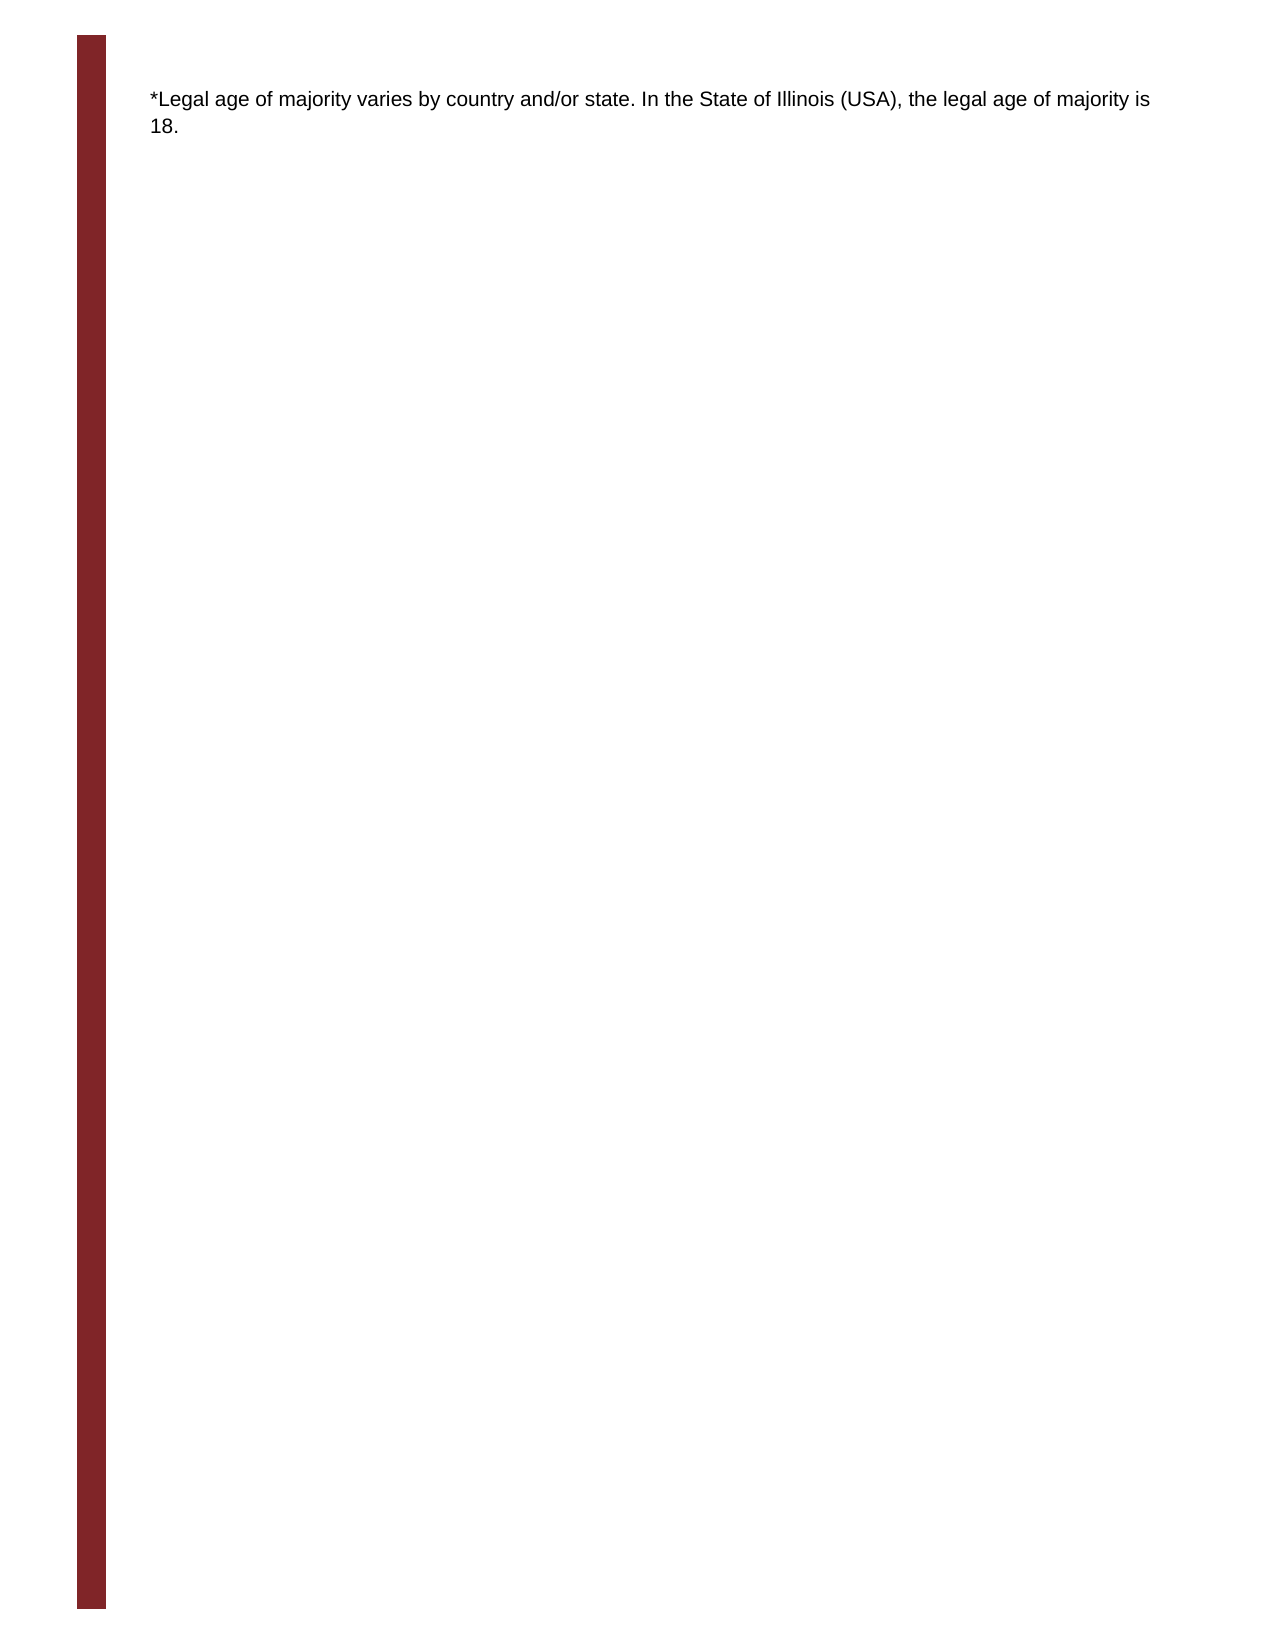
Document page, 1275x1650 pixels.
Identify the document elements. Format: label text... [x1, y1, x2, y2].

text *Legal age of majority varies by country and/or state. In the State of Illinois (USA), the legal age of majority is 18. [150, 86, 1181, 138]
